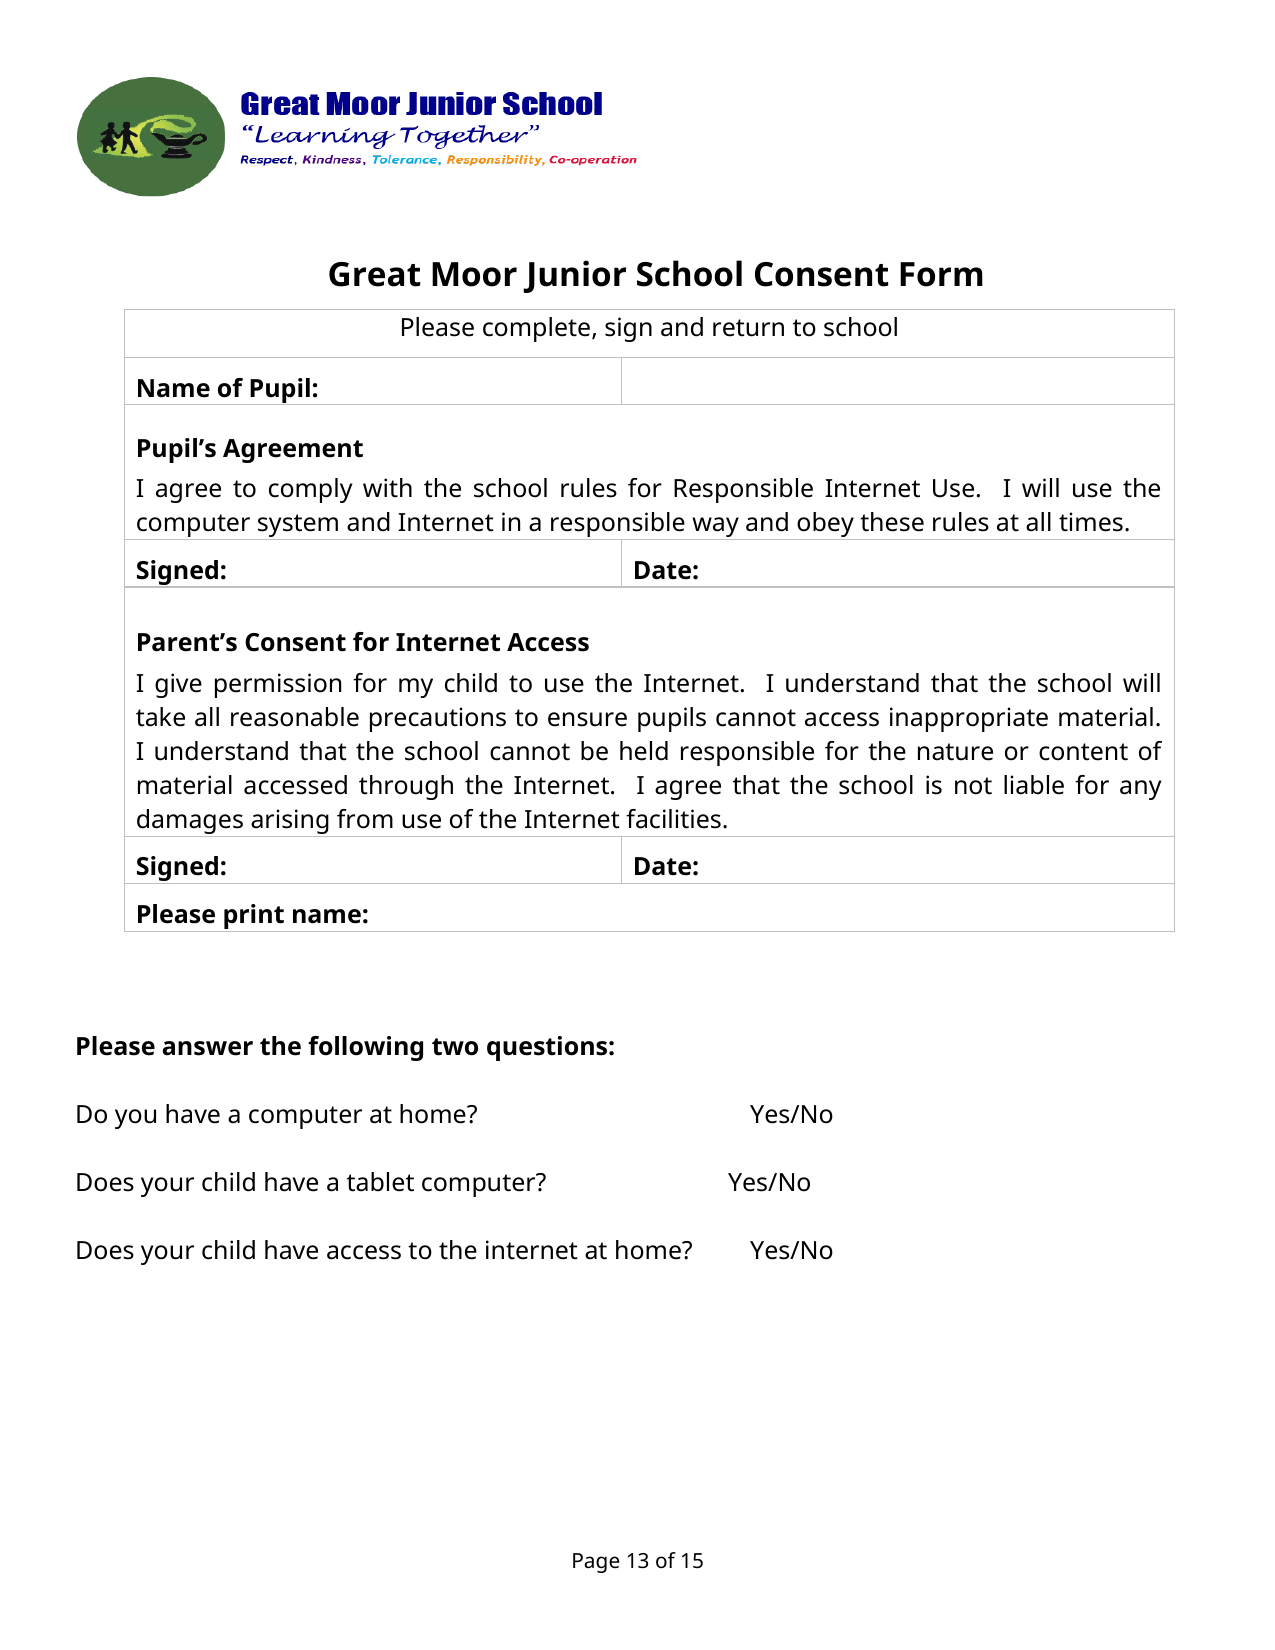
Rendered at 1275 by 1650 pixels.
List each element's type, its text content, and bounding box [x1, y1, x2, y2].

table_cell Pupil’s Agreement I agree to comply with the school rules for Responsible Internet Use. I will use the computer system and Internet in a responsible way and obey these rules at all times. [125, 405, 1174, 539]
table_cell Signed: [125, 540, 621, 586]
table_header Please complete, sign and return to school [125, 310, 1174, 357]
table_cell Date: [622, 837, 1174, 883]
table_cell [622, 358, 1174, 404]
picture [75, 75, 641, 199]
table_cell Date: [622, 540, 1174, 586]
table_cell Please print name: [125, 884, 1174, 931]
table_cell Parent’s Consent for Internet Access I give permission for my child to use the Internet. I understand that the school will take all reasonable precautions to ensure pupils cannot access inappropriate material. I understand that the school cannot be held responsible for the nature or content of material accessed through the Internet. I agree that the school is not liable for any damages arising from use of the Internet facilities. [125, 588, 1174, 836]
text Does your child have a tablet computer? Yes/No [75, 1164, 1200, 1199]
subtitle Consent Form [112, 251, 1200, 297]
text Do you have a computer at home? Yes/No [75, 1096, 1200, 1131]
table_cell Signed: [125, 837, 621, 883]
text Please answer the following two questions: [75, 1028, 1200, 1062]
table_cell Name of Pupil: [125, 358, 621, 404]
text Does your child have access to the internet at home? Yes/No [75, 1233, 1200, 1267]
